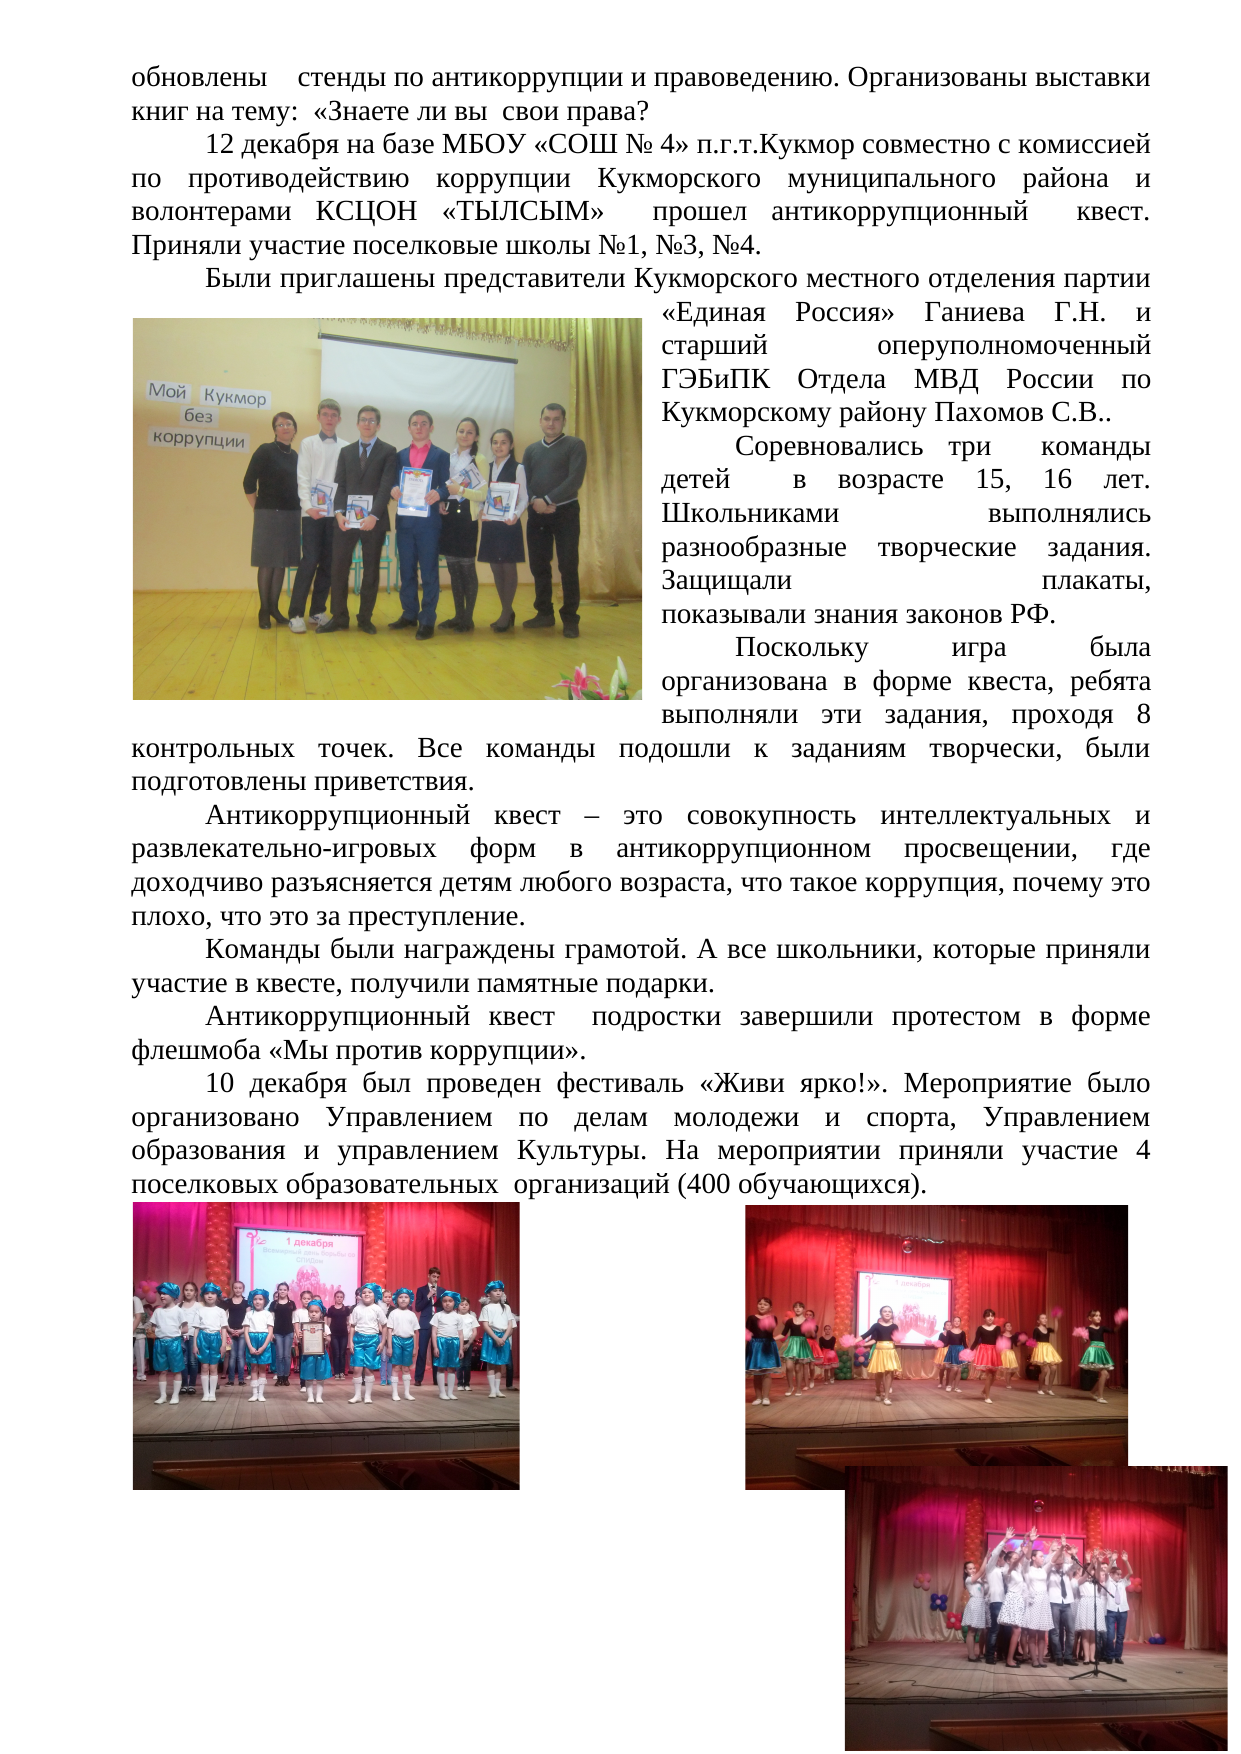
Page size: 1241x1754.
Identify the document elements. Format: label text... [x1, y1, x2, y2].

subtitle Соревновались три команды детей в возрасте 15, 16 лет. Школьниками выполнялись разнообразные творческие задания. Защищали плакаты, показывали знания законов РФ. [643, 428, 1152, 629]
picture [132, 1202, 520, 1490]
picture [132, 318, 643, 699]
subtitle 10 декабря был проведен фестиваль «Живи ярко!». Мероприятие было организовано Управлением по делам молодежи и спорта, Управлением образования и управлением Культуры. На мероприятии приняли участие 4 поселковых образовательных организаций (400 обучающихся). [131, 1065, 1152, 1199]
picture [745, 1205, 1228, 1751]
subtitle 12 декабря на базе МБОУ «СОШ № 4» п.г.т.Кукмор совместно с комиссией по противодействию коррупции Кукморского муниципального района и волонтерами КСЦОН «ТЫЛСЫМ» прошел антикоррупционный квест. Приняли участие поселковые школы №1, №3, №4. [131, 126, 1152, 260]
subtitle Команды были награждены грамотой. А все школьники, которые приняли участие в квесте, получили памятные подарки. [131, 931, 1152, 998]
subtitle Антикоррупционный квест – это совокупность интеллектуальных и развлекательно-игровых форм в антикоррупционном просвещении, где доходчиво разъясняется детям любого возраста, что такое коррупция, почему это плохо, что это за преступление. [131, 797, 1152, 931]
subtitle Антикоррупционный квест подростки завершили протестом в форме флешмоба «Мы против коррупции». [131, 998, 1152, 1065]
subtitle Были приглашены представители Кукморского местного отделения партии «Единая Россия» Ганиева Г.Н. и старший оперуполномоченный ГЭБиПК Отдела МВД России по Кукморскому району Пахомов С.В.. [131, 260, 1152, 428]
subtitle Поскольку игра была организована в форме квеста, ребята выполняли эти задания, проходя 8 контрольных точек. Все команды подошли к заданиям творчески, были подготовлены приветствия. [131, 629, 1152, 797]
